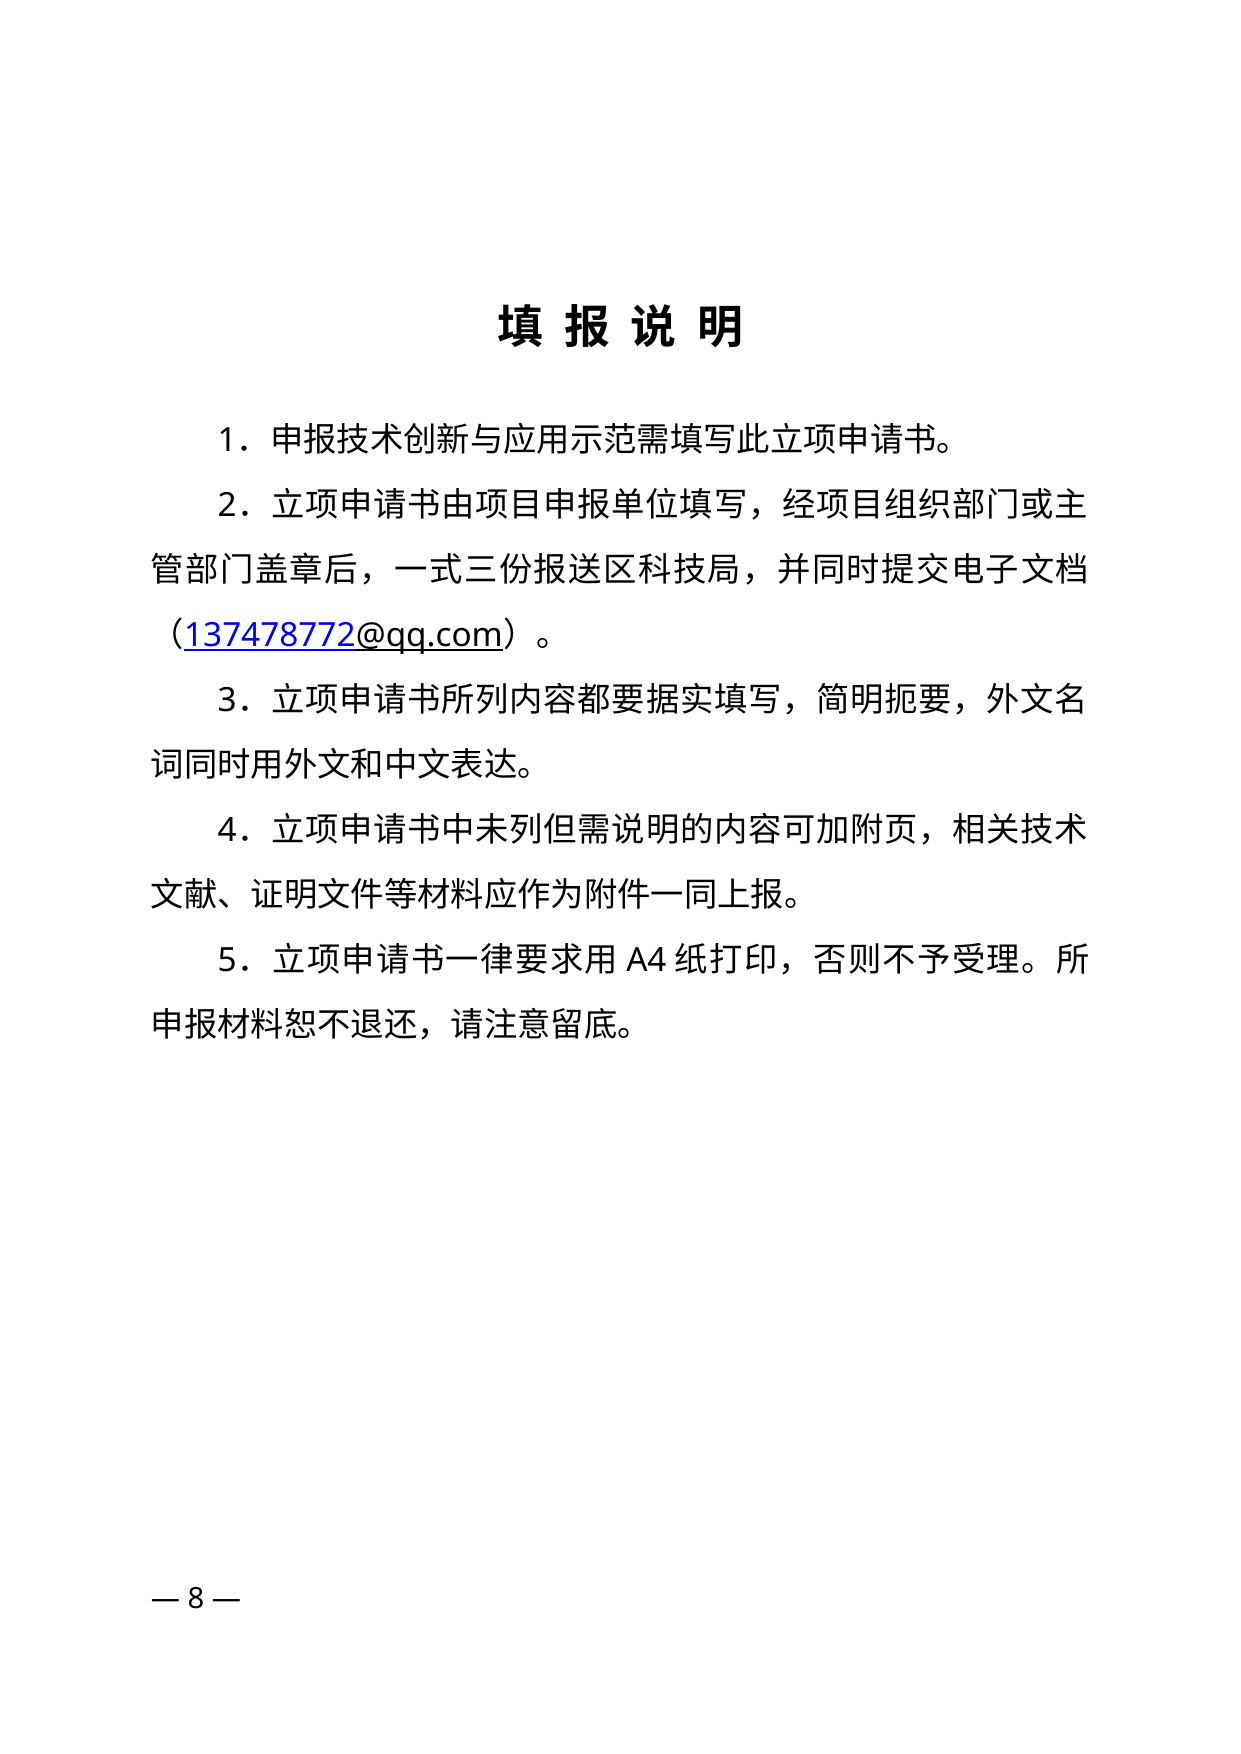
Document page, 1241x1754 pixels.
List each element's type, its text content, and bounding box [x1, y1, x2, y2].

text 1．申报技术创新与应用示范需填写此立项申请书。 [151, 404, 1089, 469]
text 4．立项申请书中未列但需说明的内容可加附页，相关技术文献、证明文件等材料应作为附件一同上报。 [151, 794, 1089, 924]
text 2．立项申请书由项目申报单位填写，经项目组织部门或主管部门盖章后，一式三份报送区科技局，并同时提交电子文档（137478772@qq.com）。 [151, 469, 1089, 664]
text 3．立项申请书所列内容都要据实填写，简明扼要，外文名词同时用外文和中文表达。 [151, 664, 1089, 794]
text 填 报 说 明 [151, 274, 1089, 372]
text 5．立项申请书一律要求用A4纸打印，否则不予受理。所申报材料恕不退还，请注意留底。 [151, 924, 1089, 1054]
